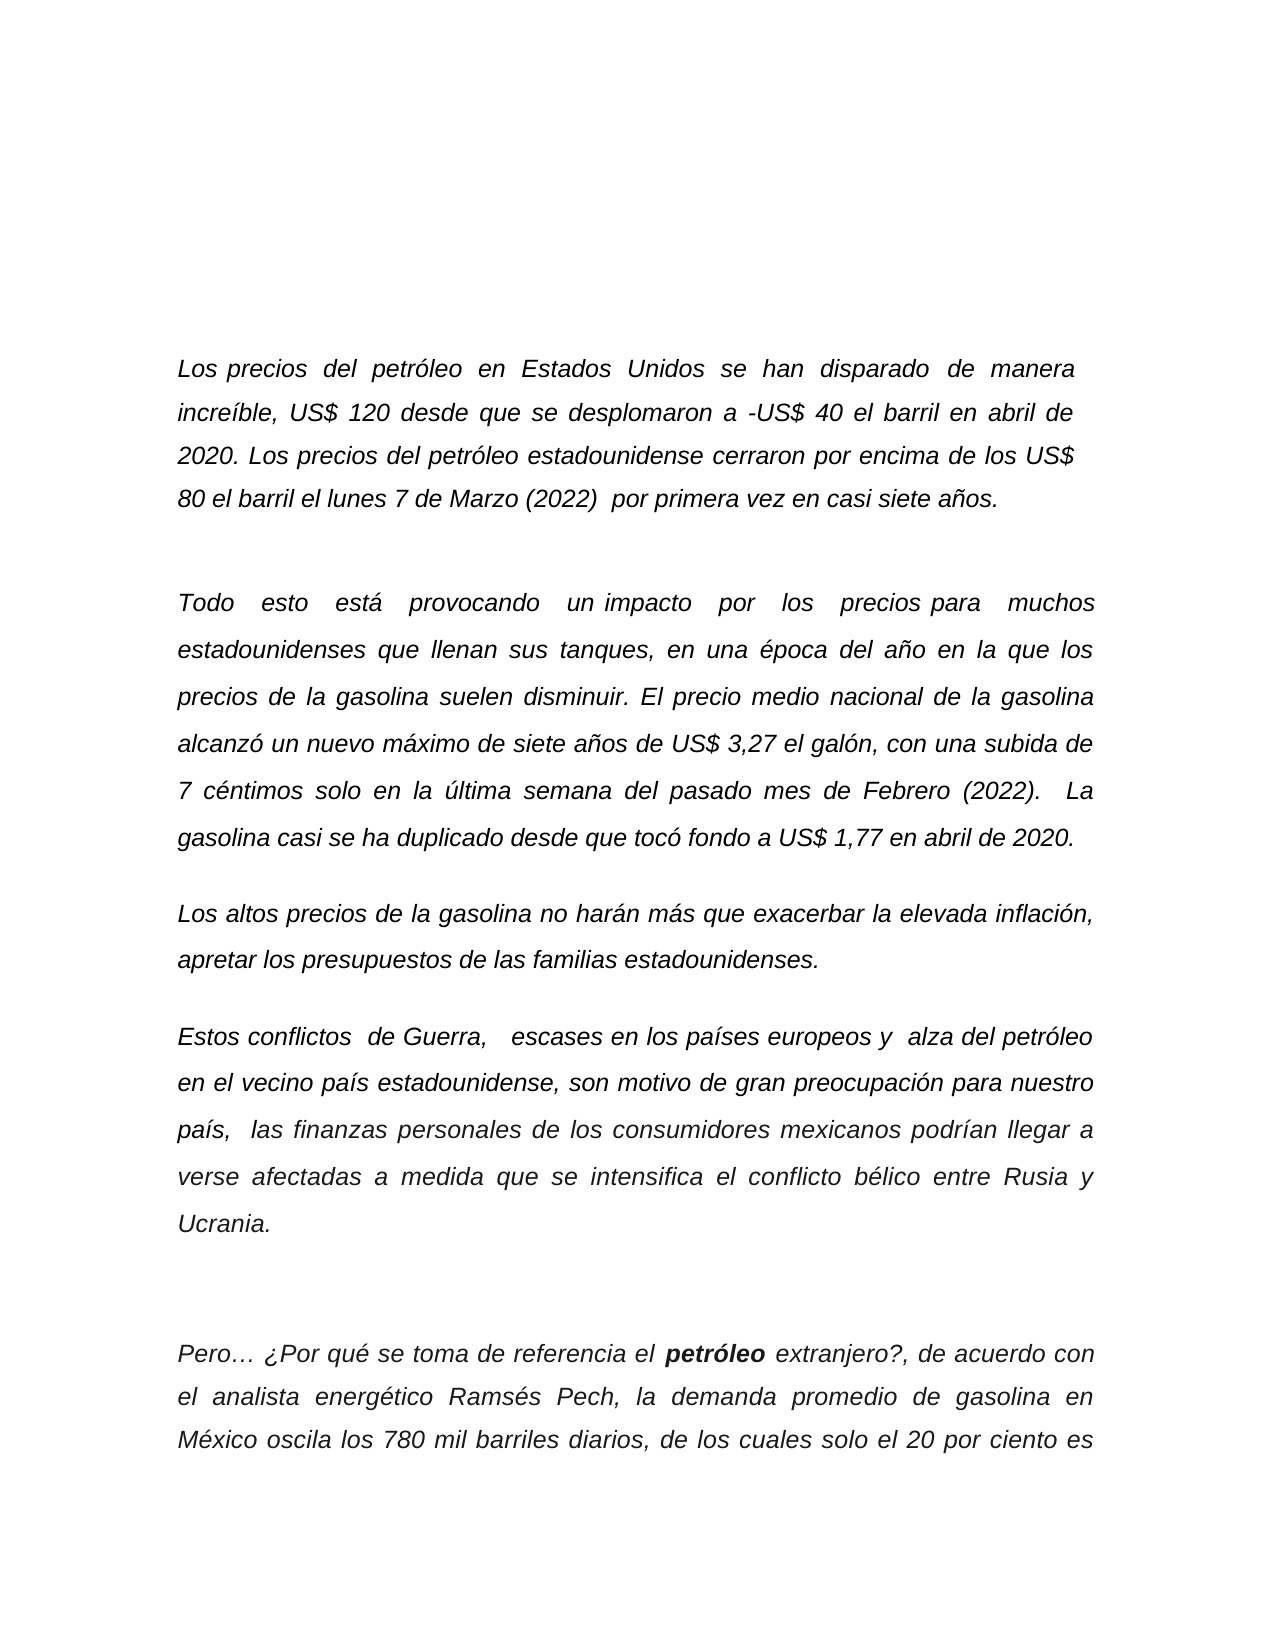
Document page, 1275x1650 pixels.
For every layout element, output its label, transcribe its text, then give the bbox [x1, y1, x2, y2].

text Los altos precios de la gasolina no harán más que exacerbar la elevada inflación, apretar los presupuestos de las familias estadounidenses. [177, 880, 1098, 974]
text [177, 1339, 1098, 1454]
text Todo esto está provocando un impacto por los precios para muchos estadounidenses que llenan sus tanques, en una época del año en la que los precios de la gasolina suelen disminuir. El precio medio nacional de la gasolina alcanzó un nuevo máximo de siete años de US$ 3,27 el galón, con una subida de 7 céntimos solo en la última semana del pasado mes de Febrero (2022). La gasolina casi se ha duplicado desde que tocó fondo a US$ 1,77 en abril de 2020. [177, 570, 1098, 851]
text Estos conflictos de Guerra, escases en los países europeos y alza del petróleo en el vecino país estadounidense, son motivo de gran preocupación para nuestro país, las finanzas personales de los consumidores mexicanos podrían llegar a verse afectadas a medida que se intensifica el conflicto bélico entre Rusia y Ucrania. [177, 1003, 1098, 1238]
text Los precios del petróleo en Estados Unidos se han disparado de manera increíble, US$ 120 desde que se desplomaron a -US$ 40 el barril en abril de 2020. Los precios del petróleo estadounidense cerraron por encima de los US$ 80 el barril el lunes 7 de Marzo (2022) por primera vez en casi siete años. [177, 354, 1078, 512]
